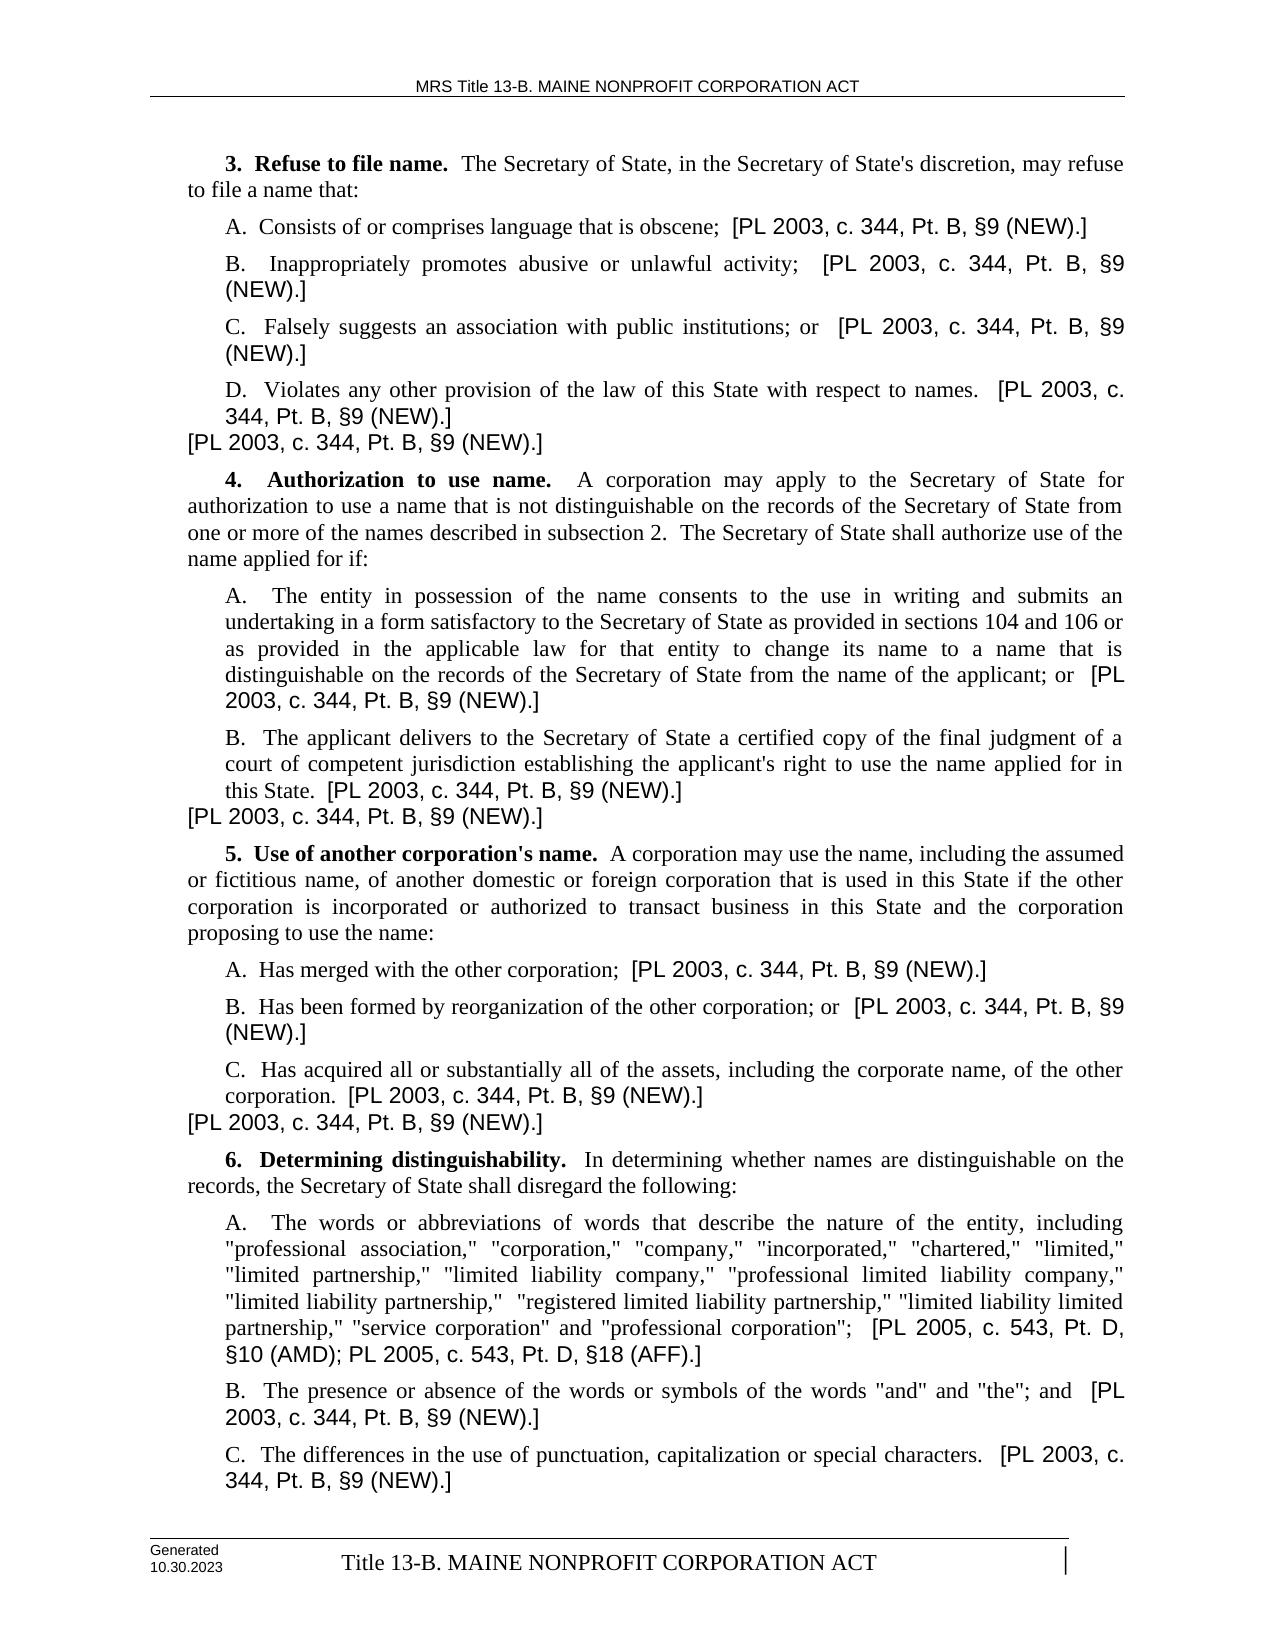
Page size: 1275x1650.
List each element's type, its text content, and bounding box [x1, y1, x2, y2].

text A. Consists of or comprises language that is obscene; [PL 2003, c. 344, Pt. B, §9 (NEW).] [225, 213, 1125, 239]
text 6. Determining distinguishability. In determining whether names are distinguishable on the records, the Secretary of State shall disregard the following: [187, 1146, 1125, 1198]
text [PL 2003, c. 344, Pt. B, §9 (NEW).] [187, 803, 1125, 830]
text B. Inappropriately promotes abusive or unlawful activity; [PL 2003, c. 344, Pt. B, §9 (NEW).] [225, 250, 1125, 303]
text C. Has acquired all or substantially all of the assets, including the corporate name, of the other corporation. [PL 2003, c. 344, Pt. B, §9 (NEW).] [225, 1056, 1125, 1109]
text 3. Refuse to file name. The Secretary of State, in the Secretary of State's discretion, may refuse to file a name that: [187, 150, 1125, 203]
text C. The differences in the use of punctuation, capitalization or special characters. [PL 2003, c. 344, Pt. B, §9 (NEW).] [225, 1441, 1125, 1493]
text D. Violates any other provision of the law of this State with respect to names. [PL 2003, c. 344, Pt. B, §9 (NEW).] [225, 376, 1125, 429]
text A. Has merged with the other corporation; [PL 2003, c. 344, Pt. B, §9 (NEW).] [225, 956, 1125, 982]
text 5. Use of another corporation's name. A corporation may use the name, including the assumed or fictitious name, of another domestic or foreign corporation that is used in this State if the other corporation is incorporated or authorized to transact business in this State and the corporation proposing to use the name: [187, 840, 1125, 946]
text [PL 2003, c. 344, Pt. B, §9 (NEW).] [187, 1109, 1125, 1135]
text B. Has been formed by reorganization of the other corporation; or [PL 2003, c. 344, Pt. B, §9 (NEW).] [225, 993, 1125, 1046]
text A. The entity in possession of the name consents to the use in writing and submits an undertaking in a form satisfactory to the Secretary of State as provided in sections 104 and 106 or as provided in the applicable law for that entity to change its name to a name that is distinguishable on the records of the Secretary of State from the name of the applicant; or [PL 2003, c. 344, Pt. B, §9 (NEW).] [225, 582, 1125, 714]
text 4. Authorization to use name. A corporation may apply to the Secretary of State for authorization to use a name that is not distinguishable on the records of the Secretary of State from one or more of the names described in subsection 2. The Secretary of State shall authorize use of the name applied for if: [187, 466, 1125, 571]
text B. The applicant delivers to the Secretary of State a certified copy of the final judgment of a court of competent jurisdiction establishing the applicant's right to use the name applied for in this State. [PL 2003, c. 344, Pt. B, §9 (NEW).] [225, 724, 1125, 803]
text [PL 2003, c. 344, Pt. B, §9 (NEW).] [187, 429, 1125, 456]
text C. Falsely suggests an association with public institutions; or [PL 2003, c. 344, Pt. B, §9 (NEW).] [225, 313, 1125, 366]
text A. The words or abbreviations of words that describe the nature of the entity, including "professional association," "corporation," "company," "incorporated," "chartered," "limited," "limited partnership," "limited liability company," "professional limited liability company," "limited liability partnership," "registered limited liability partnership," "limited liability limited partnership," "service corporation" and "professional corporation"; [PL 2005, c. 543, Pt. D, §10 (AMD); PL 2005, c. 543, Pt. D, §18 (AFF).] [225, 1209, 1125, 1367]
text B. The presence or absence of the words or symbols of the words "and" and "the"; and [PL 2003, c. 344, Pt. B, §9 (NEW).] [225, 1377, 1125, 1430]
